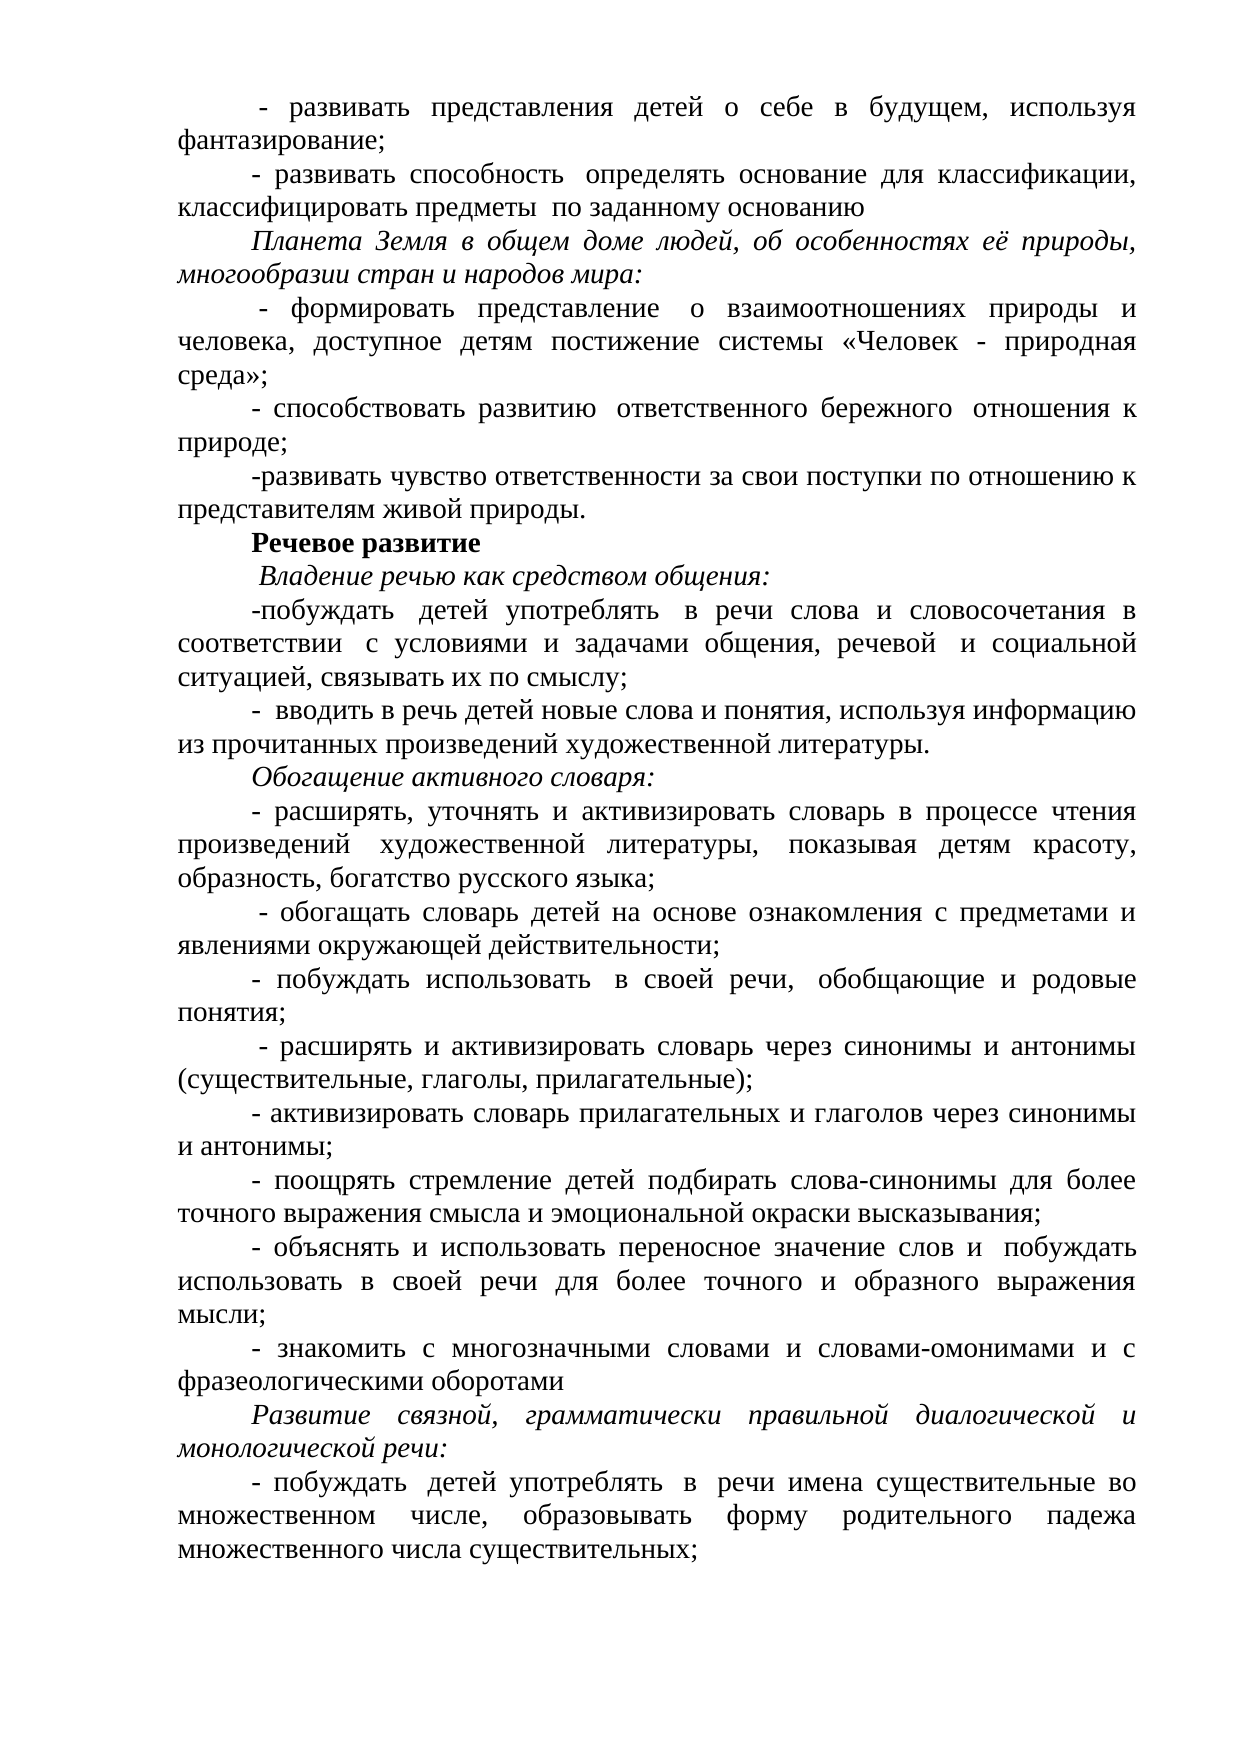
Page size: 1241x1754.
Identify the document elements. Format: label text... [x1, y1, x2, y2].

text -развивать чувство ответственности за свои поступки по отношению к представителям живой природы. [177, 458, 1137, 525]
text - побуждать использовать в своей речи, обобщающие и родовые понятия; [177, 961, 1137, 1028]
text - развивать способность определять основание для классификации, классифицировать предметы по заданному основанию [177, 156, 1137, 223]
text - способствовать развитию ответственного бережного отношения к природе; [177, 391, 1137, 458]
text - развивать представления детей о себе в будущем, используя фантазирование; [177, 89, 1137, 156]
text - расширять и активизировать словарь через синонимы и антонимы (существительные, глаголы, прилагательные); [177, 1028, 1137, 1095]
text - поощрять стремление детей подбирать слова-синонимы для более точного выражения смысла и эмоциональной окраски высказывания; [177, 1162, 1137, 1229]
text - вводить в речь детей новые слова и понятия, используя информацию из прочитанных произведений художественной литературы. [177, 692, 1137, 759]
text Развитие связной, грамматически правильной диалогической и монологической речи: [177, 1397, 1137, 1464]
text - побуждать детей употреблять в речи имена существительные во множественном числе, образовывать форму родительного падежа множественного числа существительных; [177, 1464, 1137, 1564]
text - объяснять и использовать переносное значение слов и побуждать использовать в своей речи для более точного и образного выражения мысли; [177, 1229, 1137, 1330]
text Речевое развитие [177, 525, 1137, 558]
text Владение речью как средством общения: [177, 558, 1137, 592]
text - формировать представление о взаимоотношениях природы и человека, доступное детям постижение системы «Человек - природная среда»; [177, 290, 1137, 391]
text -побуждать детей употреблять в речи слова и словосочетания в соответствии с условиями и задачами общения, речевой и социальной ситуацией, связывать их по смыслу; [177, 592, 1137, 692]
text Планета Земля в общем доме людей, об особенностях её природы, многообразии стран и народов мира: [177, 223, 1137, 290]
text Обогащение активного словаря: [177, 759, 1137, 793]
text - знакомить с многозначными словами и словами-омонимами и с фразеологическими оборотами [177, 1330, 1137, 1397]
text - обогащать словарь детей на основе ознакомления с предметами и явлениями окружающей действительности; [177, 894, 1137, 961]
text - активизировать словарь прилагательных и глаголов через синонимы и антонимы; [177, 1095, 1137, 1162]
text - расширять, уточнять и активизировать словарь в процессе чтения произведений художественной литературы, показывая детям красоту, образность, богатство русского языка; [177, 793, 1137, 894]
